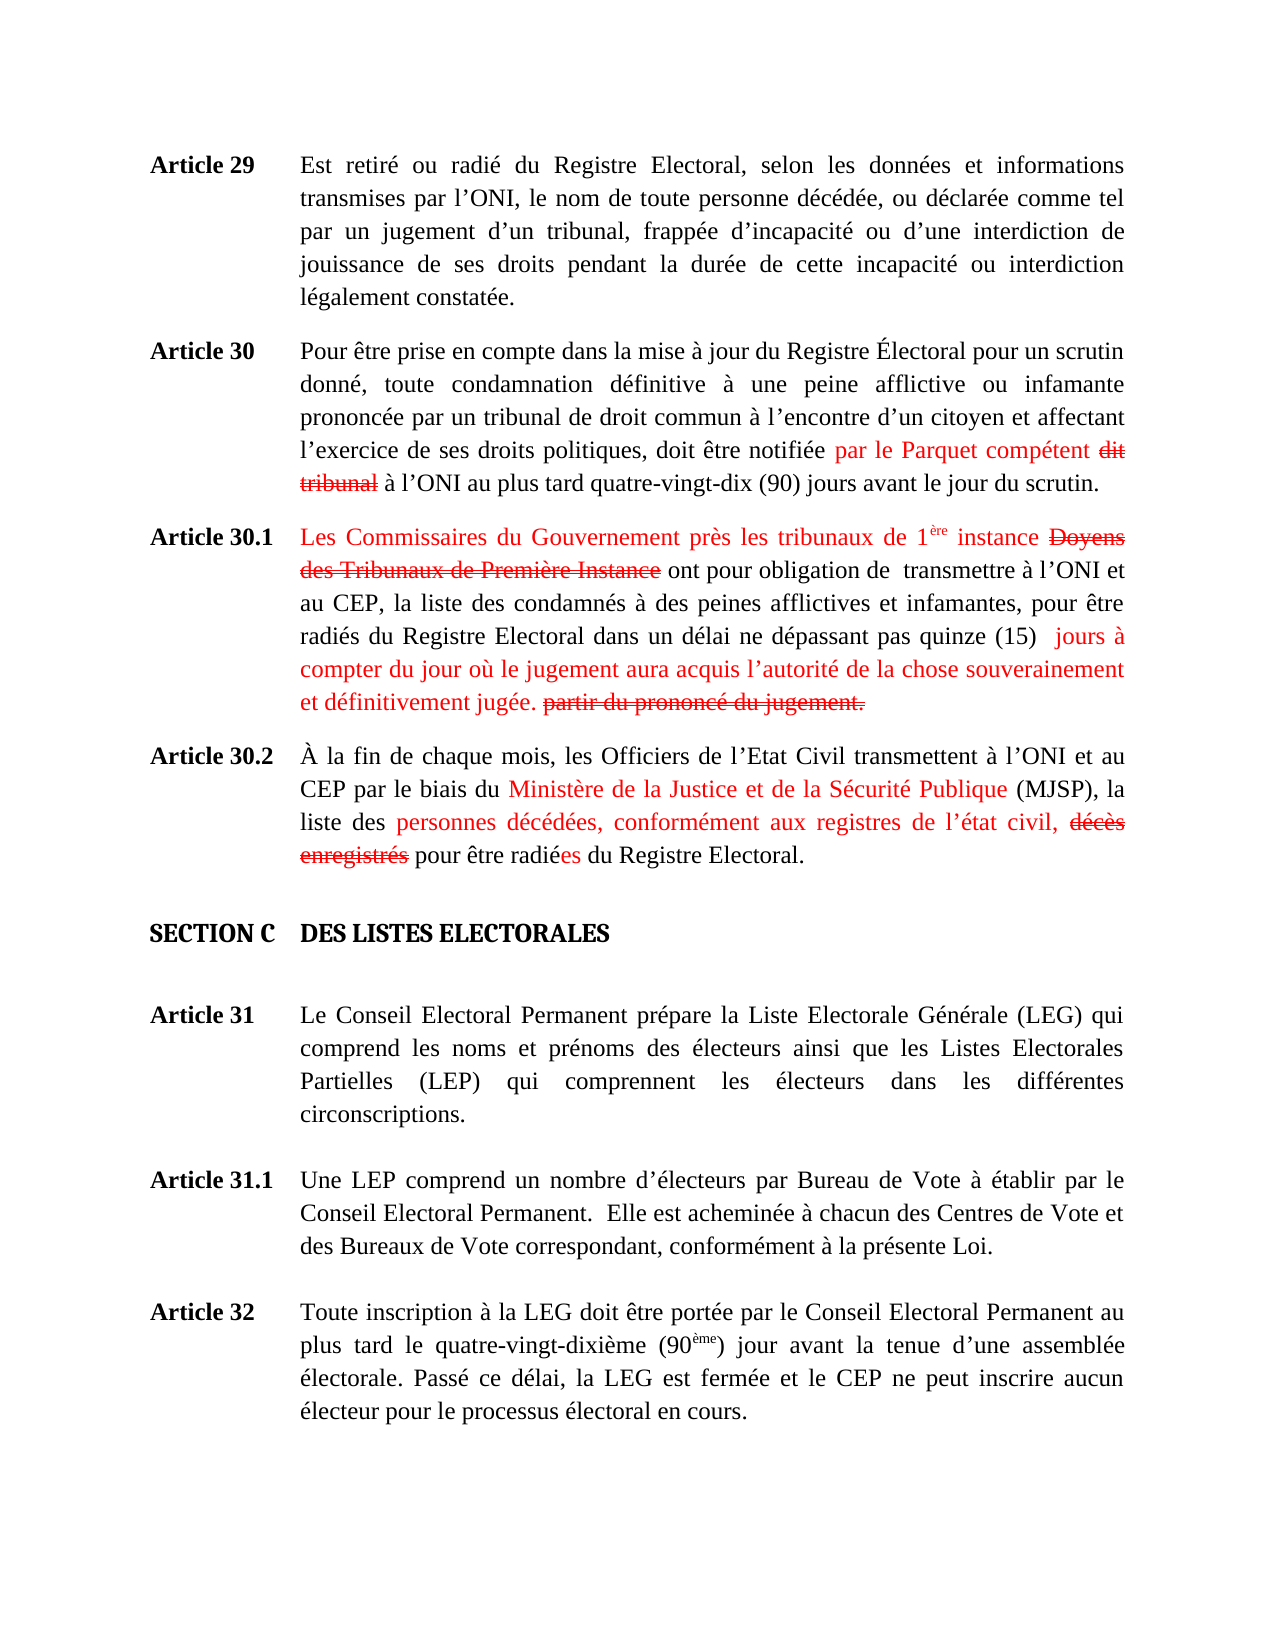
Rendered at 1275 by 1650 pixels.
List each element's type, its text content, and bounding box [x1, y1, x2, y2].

text Article 32 Toute inscription à la LEG doit être portée par le Conseil Electoral Permanent au plus tard le quatre-vingt-dixième (90ème) jour avant la tenue d’une assemblée électorale. Passé ce délai, la LEG est fermée et le CEP ne peut inscrire aucun électeur pour le processus électoral en cours. [150, 1297, 1125, 1425]
text Article 30.1 Les Commissaires du Gouvernement près les tribunaux de 1ère instance Doyens des Tribunaux de Première Instance ont pour obligation de transmettre à l’ONI et au CEP, la liste des condamnés à des peines afflictives et infamantes, pour être radiés du Registre Electoral dans un délai ne dépassant pas quinze (15) jours à compter du jour où le jugement aura acquis l’autorité de la chose souverainement et définitivement jugée. partir du prononcé du jugement. [150, 522, 1125, 716]
text Article 30 Pour être prise en compte dans la mise à jour du Registre Électoral pour un scrutin donné, toute condamnation définitive à une peine afflictive ou infamante prononcée par un tribunal de droit commun à l’encontre d’un citoyen et affectant l’exercice de ses droits politiques, doit être notifiée par le Parquet compétent dit tribunal à l’ONI au plus tard quatre-vingt-dix (90) jours avant le jour du scrutin. [150, 336, 1125, 497]
text Article 30.2 À la fin de chaque mois, les Officiers de l’Etat Civil transmettent à l’ONI et au CEP par le biais du Ministère de la Justice et de la Sécurité Publique (MJSP), la liste des personnes décédées, conformément aux registres de l’état civil, décès enregistrés pour être radiées du Registre Electoral. [150, 741, 1125, 869]
text SECTION C DES LISTES ELECTORALES [150, 918, 1125, 949]
text Article 31 Le Conseil Electoral Permanent prépare la Liste Electorale Générale (LEG) qui comprend les noms et prénoms des électeurs ainsi que les Listes Electorales Partielles (LEP) qui comprennent les électeurs dans les différentes circonscriptions. [150, 1000, 1125, 1127]
text Article 31.1 Une LEP comprend un nombre d’électeurs par Bureau de Vote à établir par le Conseil Electoral Permanent. Elle est acheminée à chacun des Centres de Vote et des Bureaux de Vote correspondant, conformément à la présente Loi. [150, 1165, 1125, 1259]
text Article 29 Est retiré ou radié du Registre Electoral, selon les données et informations transmises par l’ONI, le nom de toute personne décédée, ou déclarée comme tel par un jugement d’un tribunal, frappée d’incapacité ou d’une interdiction de jouissance de ses droits pendant la durée de cette incapacité ou interdiction légalement constatée. [150, 150, 1125, 311]
